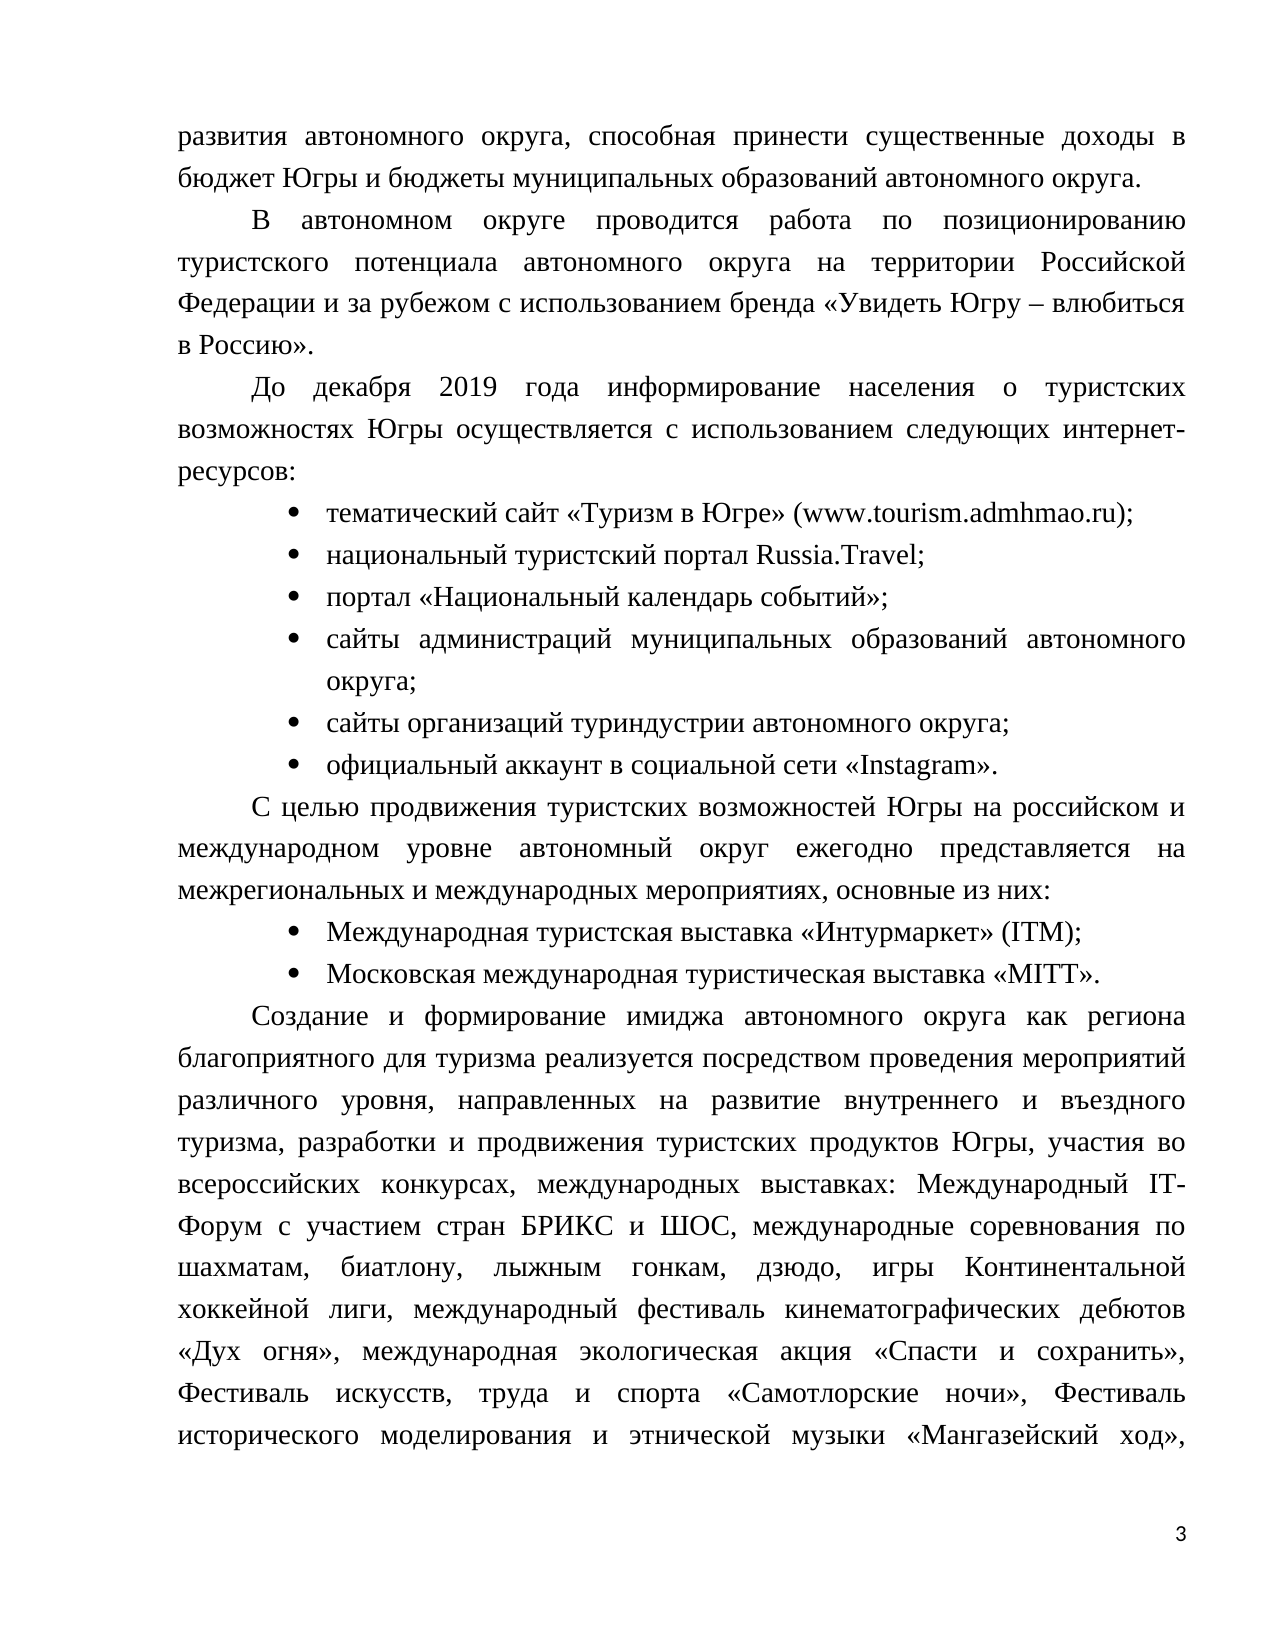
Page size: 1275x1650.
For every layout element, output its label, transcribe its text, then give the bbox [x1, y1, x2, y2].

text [177, 998, 1186, 1451]
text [177, 118, 1186, 193]
text До декабря 2019 года информирование населения о туристских возможностях Югры осуществляется с использованием следующих интернет- ресурсов: [177, 369, 1186, 487]
list Московская международная туристическая выставка «MITT». [288, 956, 1186, 990]
list портал «Национальный календарь событий»; [288, 579, 1186, 613]
list официальный аккаунт в социальной сети «Instagram». [288, 747, 1186, 780]
text С целью продвижения туристских возможностей Югры на российском и международном уровне автономный округ ежегодно представляется на межрегиональных и международных мероприятиях, основные из них: [177, 789, 1186, 906]
list Международная туристская выставка «Интурмаркет» (ITM); [288, 914, 1186, 948]
list национальный туристский портал Russia.Travel; [288, 537, 1186, 571]
text В автономном округе проводится работа по позиционированию туристского потенциала автономного округа на территории Российской Федерации и за рубежом с использованием бренда «Увидеть Югру – влюбиться в Россию». [177, 202, 1186, 361]
list тематический сайт «Туризм в Югре» (www.tourism.admhmao.ru); [288, 495, 1186, 529]
list сайты администраций муниципальных образований автономного округа; [288, 621, 1186, 696]
list сайты организаций туриндустрии автономного округа; [288, 705, 1186, 738]
